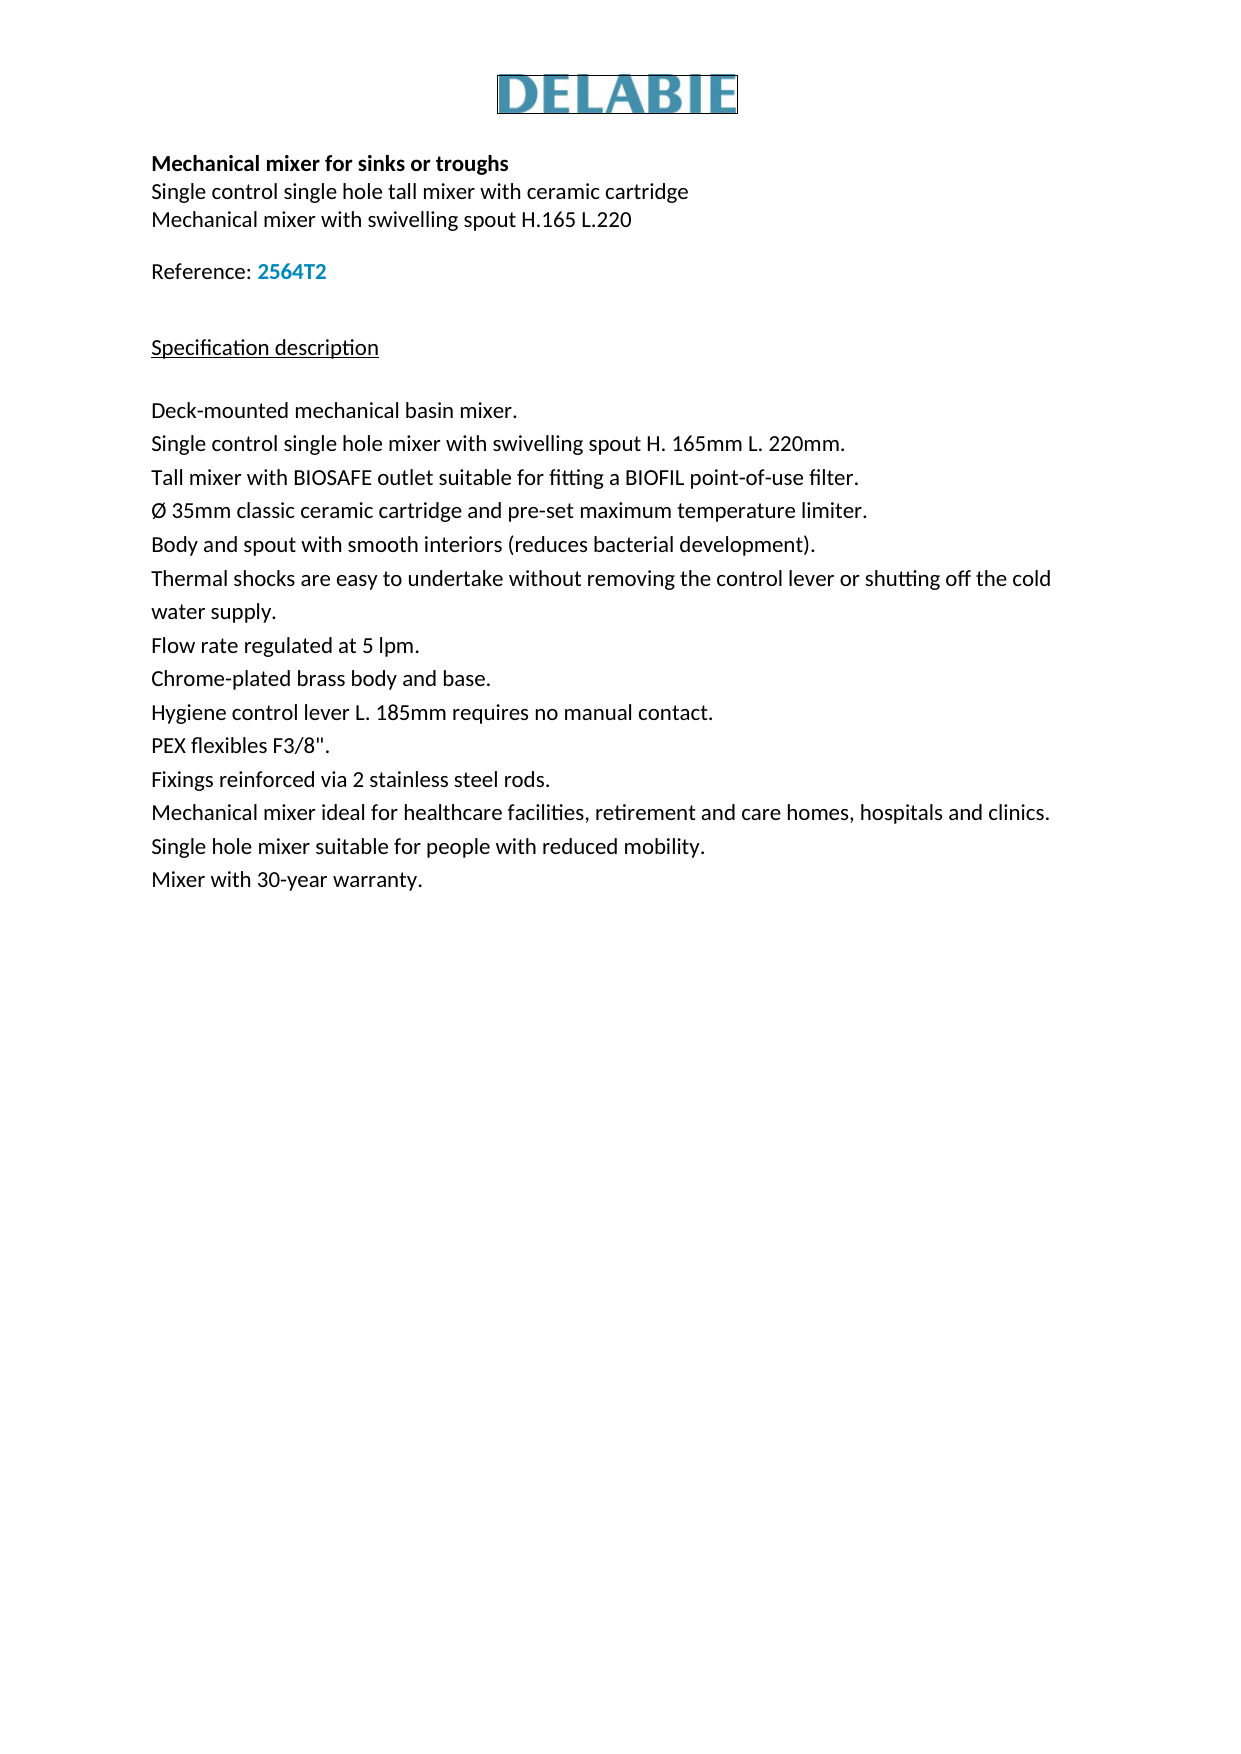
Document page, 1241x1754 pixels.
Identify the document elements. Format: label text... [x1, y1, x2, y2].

text Ø 35mm classic ceramic cartridge and pre-set maximum temperature limiter. [151, 497, 1084, 525]
text Reference: 2564T2 [151, 257, 1084, 285]
text Mechanical mixer with swivelling spout H.165 L.220 [151, 205, 1084, 233]
text Deck-mounted mechanical basin mixer. [151, 396, 1084, 424]
text Single control single hole tall mixer with ceramic cartridge [151, 177, 1084, 205]
text Mixer with 30-year warranty. [151, 866, 1084, 894]
text Single control single hole mixer with swivelling spout H. 165mm L. 220mm. [151, 429, 1084, 458]
picture [498, 76, 737, 113]
text Body and spout with smooth interiors (reduces bacterial development). [151, 530, 1084, 558]
text Hygiene control lever L. 185mm requires no manual contact. [151, 698, 1084, 726]
text Mechanical mixer ideal for healthcare facilities, retirement and care homes, hospitals and clinics. [151, 798, 1084, 827]
text Tall mixer with BIOSAFE outlet suitable for fitting a BIOFIL point-of-use filter. [151, 463, 1084, 491]
text Fixings reinforced via 2 stainless steel rods. [151, 765, 1084, 793]
text Specification description [151, 333, 1084, 361]
text Mechanical mixer for sinks or troughs [151, 149, 1084, 177]
text Single hole mixer suitable for people with reduced mobility. [151, 832, 1084, 860]
text Thermal shocks are easy to undertake without removing the control lever or shutting off the cold water supply. [151, 564, 1084, 625]
text PEX flexibles F3/8". [151, 731, 1084, 759]
text Chrome-plated brass body and base. [151, 664, 1084, 692]
text Flow rate regulated at 5 lpm. [151, 631, 1084, 659]
